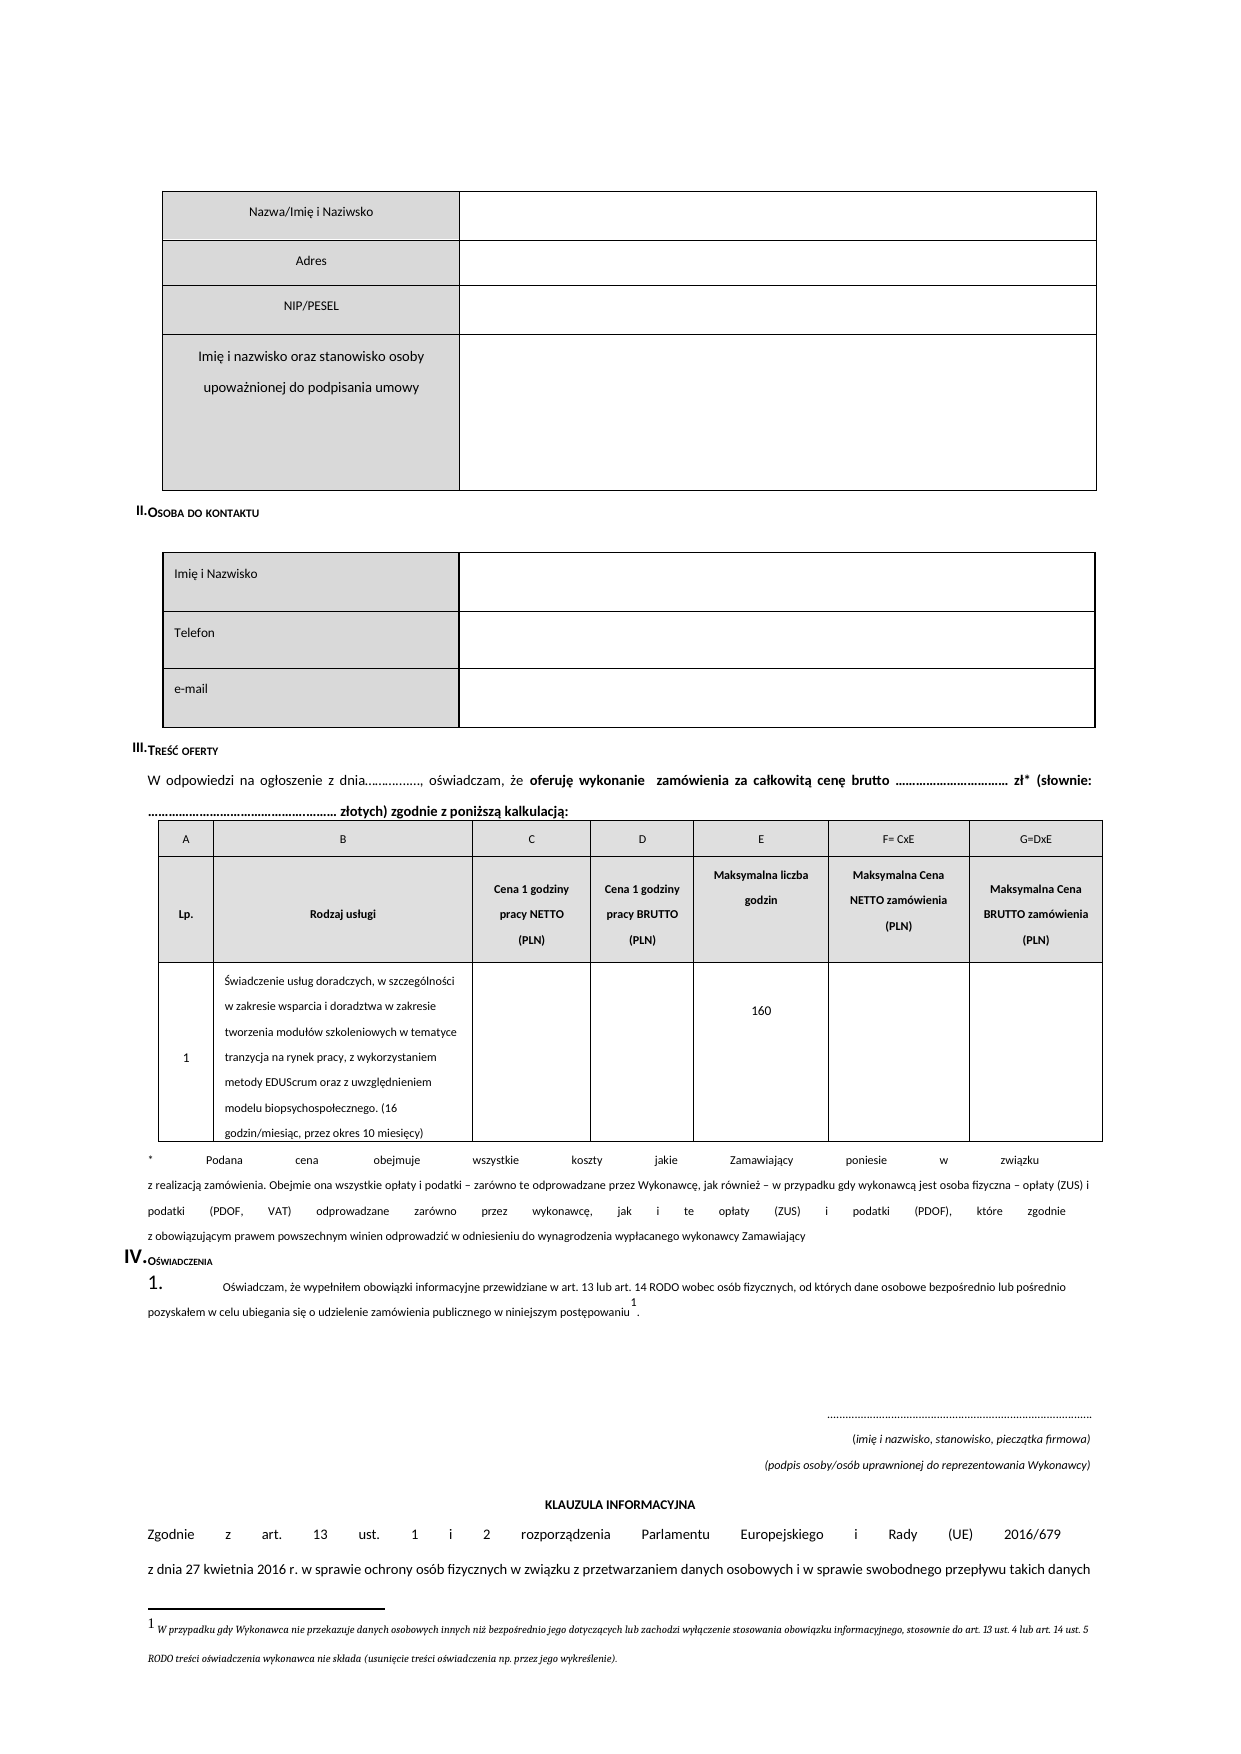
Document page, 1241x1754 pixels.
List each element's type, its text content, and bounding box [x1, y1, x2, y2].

table_cell Maksymalna liczba godzin [694, 857, 828, 962]
table_header D [591, 821, 693, 856]
table_cell [460, 335, 1096, 490]
table_cell Świadczenie usług doradczych, w szczególności w zakresie wsparcia i doradztwa w zakresie tworzenia modułów szkoleniowych w tematyce tranzycja na rynek pracy, z wykorzystaniem metody EDUScrum oraz z uwzględnieniem modelu biopsychospołecznego. (16 godzin/miesiąc, przez okres 10 miesięcy) [214, 963, 472, 1141]
table_cell Rodzaj usługi [214, 857, 472, 962]
table_cell [460, 612, 1094, 668]
table_header G=DxE [970, 821, 1102, 856]
table_cell 1 [159, 963, 213, 1141]
table_header A [159, 821, 213, 856]
table_cell Telefon [164, 612, 458, 668]
table_cell [473, 963, 590, 1141]
text W odpowiedzi na ogłoszenie z dnia………....…, oświadczam, że oferuję wykonanie zamówienia za całkowitą cenę brutto …………………………… zł* (słownie: ……………………………………….……… złotych) zgodnie z poniższą kalkulacją: [147, 759, 1093, 820]
table_cell e-mail [164, 669, 458, 727]
table_cell [970, 963, 1102, 1141]
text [147, 1513, 1093, 1578]
table_cell Cena 1 godziny pracy BRUTTO (PLN) [591, 857, 693, 962]
list Oświadczam, że wypełniłem obowiązki informacyjne przewidziane w art. 13 lub art. 14 RODO wobec osób fizycznych, od których dane osobowe bezpośrednio lub pośrednio pozyskałem w celu ubiegania się o udzielenie zamówienia publicznego w niniejszym postępowaniu. [147, 1269, 1093, 1320]
text KLAUZULA INFORMACYJNA [147, 1485, 1093, 1513]
table_header Nazwa/Imię i Naziwsko [163, 192, 459, 239]
table_header [460, 553, 1094, 611]
table_cell [460, 286, 1096, 334]
table_cell Maksymalna Cena NETTO zamówienia (PLN) [829, 857, 969, 962]
table_header [460, 192, 1096, 239]
table_header B [214, 821, 472, 856]
table_header E [694, 821, 828, 856]
list Osoba do kontaktu [147, 491, 1093, 521]
text * Podana cena obejmuje wszystkie koszty jakie Zamawiający poniesie w związku z realizacją zamówienia. Obejmie ona wszystkie opłaty i podatki – zarówno te odprowadzane przez Wykonawcę, jak również – w przypadku gdy wykonawcą jest osoba fizyczna – opłaty (ZUS) i podatki (PDOF, VAT) odprowadzane zarówno przez wykonawcę, jak i te opłaty (ZUS) i podatki (PDOF), które zgodnie z obowiązującym prawem powszechnym winien odprowadzić w odniesieniu do wynagrodzenia wypłacanego wykonawcy Zamawiający [147, 1142, 1093, 1243]
table_cell [460, 669, 1094, 727]
table_header F= CxE [829, 821, 969, 856]
table_cell Cena 1 godziny pracy NETTO (PLN) [473, 857, 590, 962]
table_cell Lp. [159, 857, 213, 962]
table_cell [829, 963, 969, 1141]
table_header C [473, 821, 590, 856]
list Treść oferty [147, 728, 1093, 759]
table_cell [591, 963, 693, 1141]
table_cell 160 [694, 963, 828, 1141]
table_cell [460, 241, 1096, 285]
table_header Imię i Nazwisko [164, 553, 458, 611]
table_cell Maksymalna Cena BRUTTO zamówienia (PLN) [970, 857, 1102, 962]
table_cell Imię i nazwisko oraz stanowisko osoby upoważnionej do podpisania umowy [163, 335, 459, 490]
table_cell Adres [163, 241, 459, 285]
text ....................................................................................... [147, 1396, 1093, 1421]
table_cell NIP/PESEL [163, 286, 459, 334]
text (imię i nazwisko, stanowisko, pieczątka firmowa) [147, 1421, 1093, 1447]
text (podpis osoby/osób uprawnionej do reprezentowania Wykonawcy) [147, 1447, 1093, 1472]
list Oświadczenia [147, 1243, 1093, 1269]
